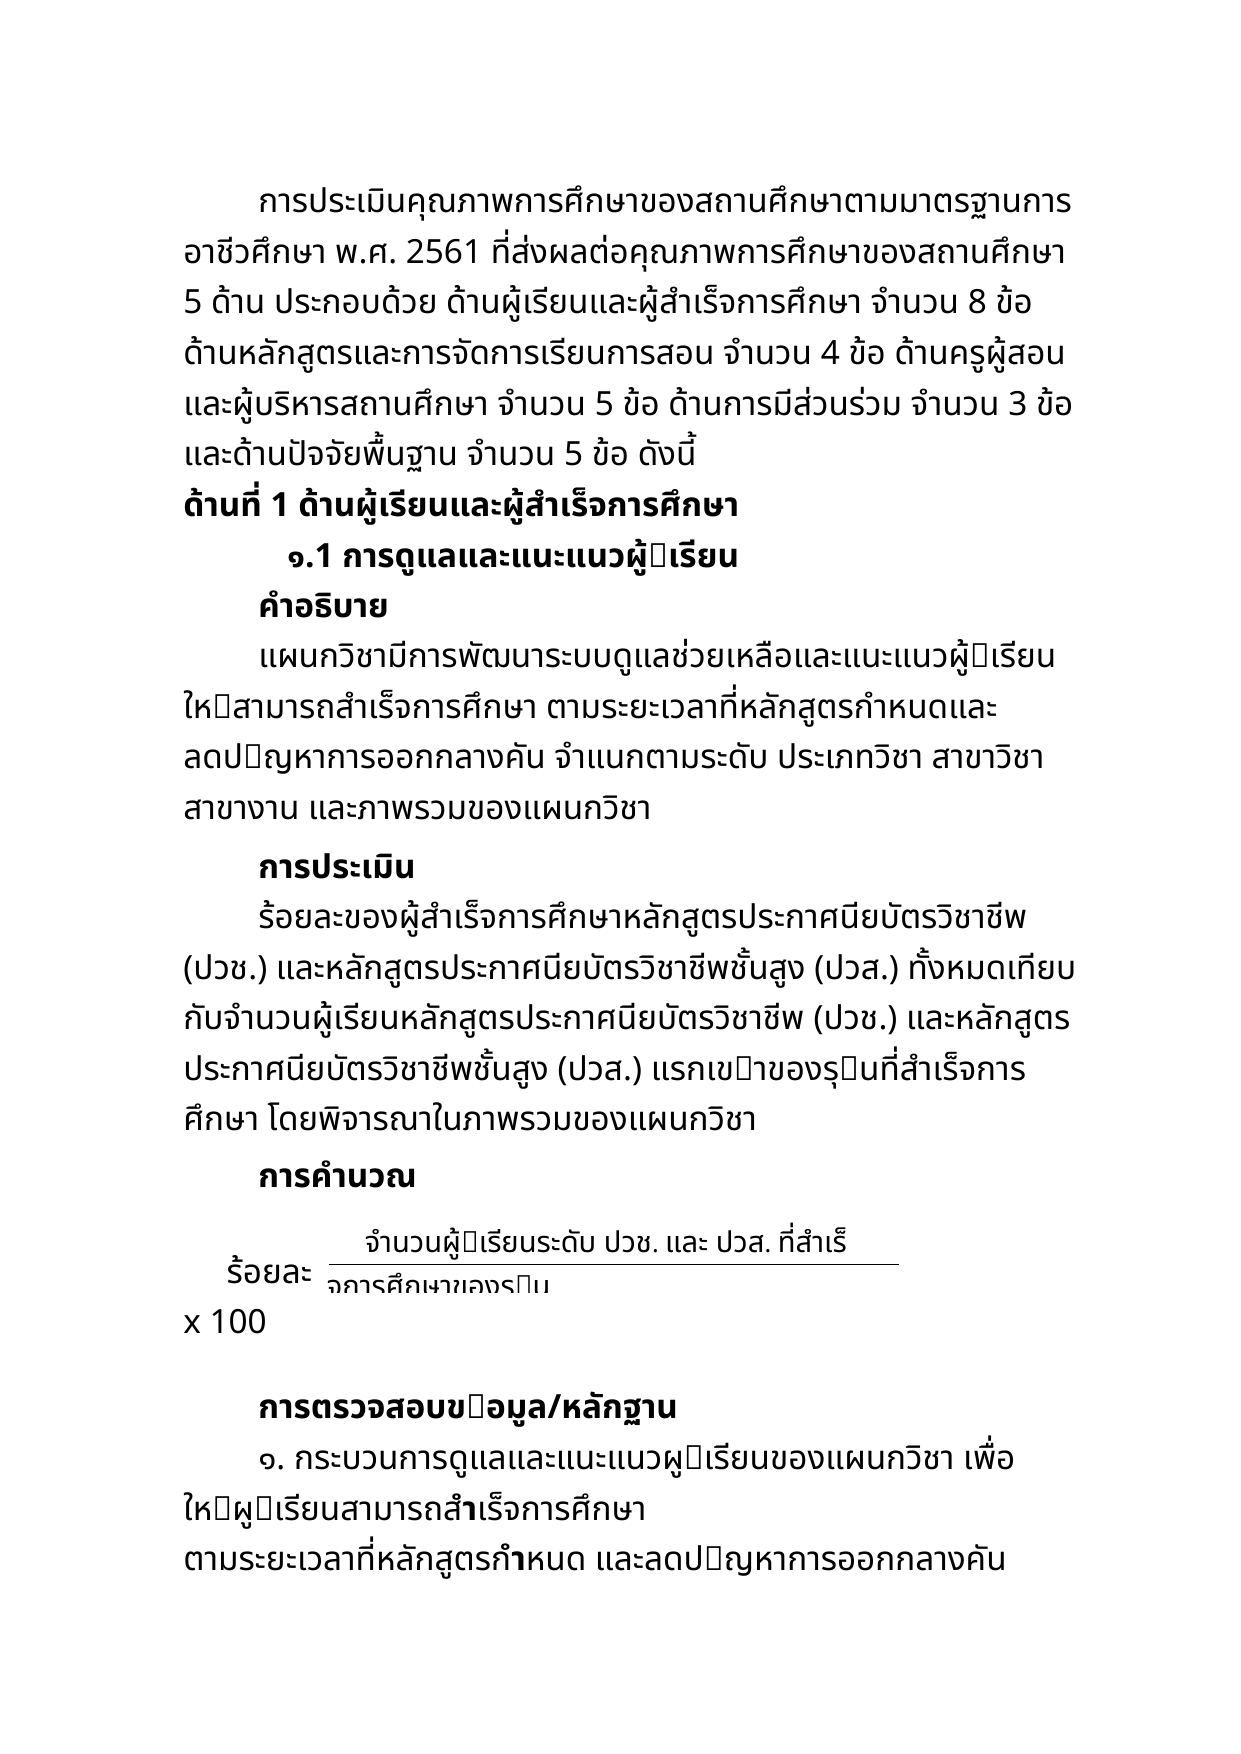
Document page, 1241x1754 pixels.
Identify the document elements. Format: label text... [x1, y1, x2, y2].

text ร้อยละของผู้สำเร็จการศึกษาหลักสูตรประกาศนียบัตรวิชาชีพ (ปวช.) และหลักสูตรประกาศนียบัตรวิชาชีพชั้นสูง (ปวส.) ทั้งหมดเทียบกับจำนวนผู้เรียนหลักสูตรประกาศนียบัตรวิชาชีพ (ปวช.) และหลักสูตรประกาศนียบัตรวิชาชีพชั้นสูง (ปวส.) แรกเขาของรุนที่สำเร็จการศึกษา โดยพิจารณาในภาพรวมของแผนกวิชา [183, 893, 1090, 1146]
text แผนกวิชามีการพัฒนาระบบดูแลช่วยเหลือและแนะแนวผู้เรียนใหสามารถสำเร็จการศึกษา ตามระยะเวลาที่หลักสูตรกำหนดและลดปญหาการออกกลางคัน จําแนกตามระดับ ประเภทวิชา สาขาวิชา สาขางาน และภาพรวมของแผนกวิชา [183, 632, 1090, 834]
text การประเมินคุณภาพการศึกษาของสถานศึกษาตามมาตรฐานการอาชีวศึกษา พ.ศ. 2561 ที่ส่งผลต่อคุณภาพการศึกษาของสถานศึกษา 5 ด้าน ประกอบด้วย ด้านผู้เรียนและผู้สำเร็จการศึกษา จำนวน 8 ข้อ ด้านหลักสูตรและการจัดการเรียนการสอน จำนวน 4 ข้อ ด้านครูผู้สอนและผู้บริหารสถานศึกษา จำนวน 5 ข้อ ด้านการมีส่วนร่วม จำนวน 3 ข้อ และด้านปัจจัยพื้นฐาน จำนวน 5 ข้อ ดังนี้ [183, 177, 1090, 481]
text ตามระยะเวลาที่หลักสูตรกำหนด และลดปญหาการออกกลางคัน [183, 1535, 1090, 1585]
text การประเมิน [183, 843, 1090, 893]
text ด้านที่ 1 ด้านผู้เรียนและผู้สำเร็จการศึกษา [183, 481, 1090, 531]
text ๑. กระบวนการดูแลและแนะแนวผูเรียนของแผนกวิชา เพื่อใหผูเรียนสามารถสำเร็จการศึกษา [183, 1434, 1090, 1535]
text ร้อยละ = x 100 [183, 1247, 1090, 1343]
text ๑.1 การดูแลและแนะแนวผู้เรียน [183, 531, 1090, 582]
text คำอธิบาย [183, 582, 1090, 632]
text การคํานวณ [183, 1152, 1090, 1202]
text การตรวจสอบขอมูล/หลักฐาน [183, 1383, 1090, 1434]
